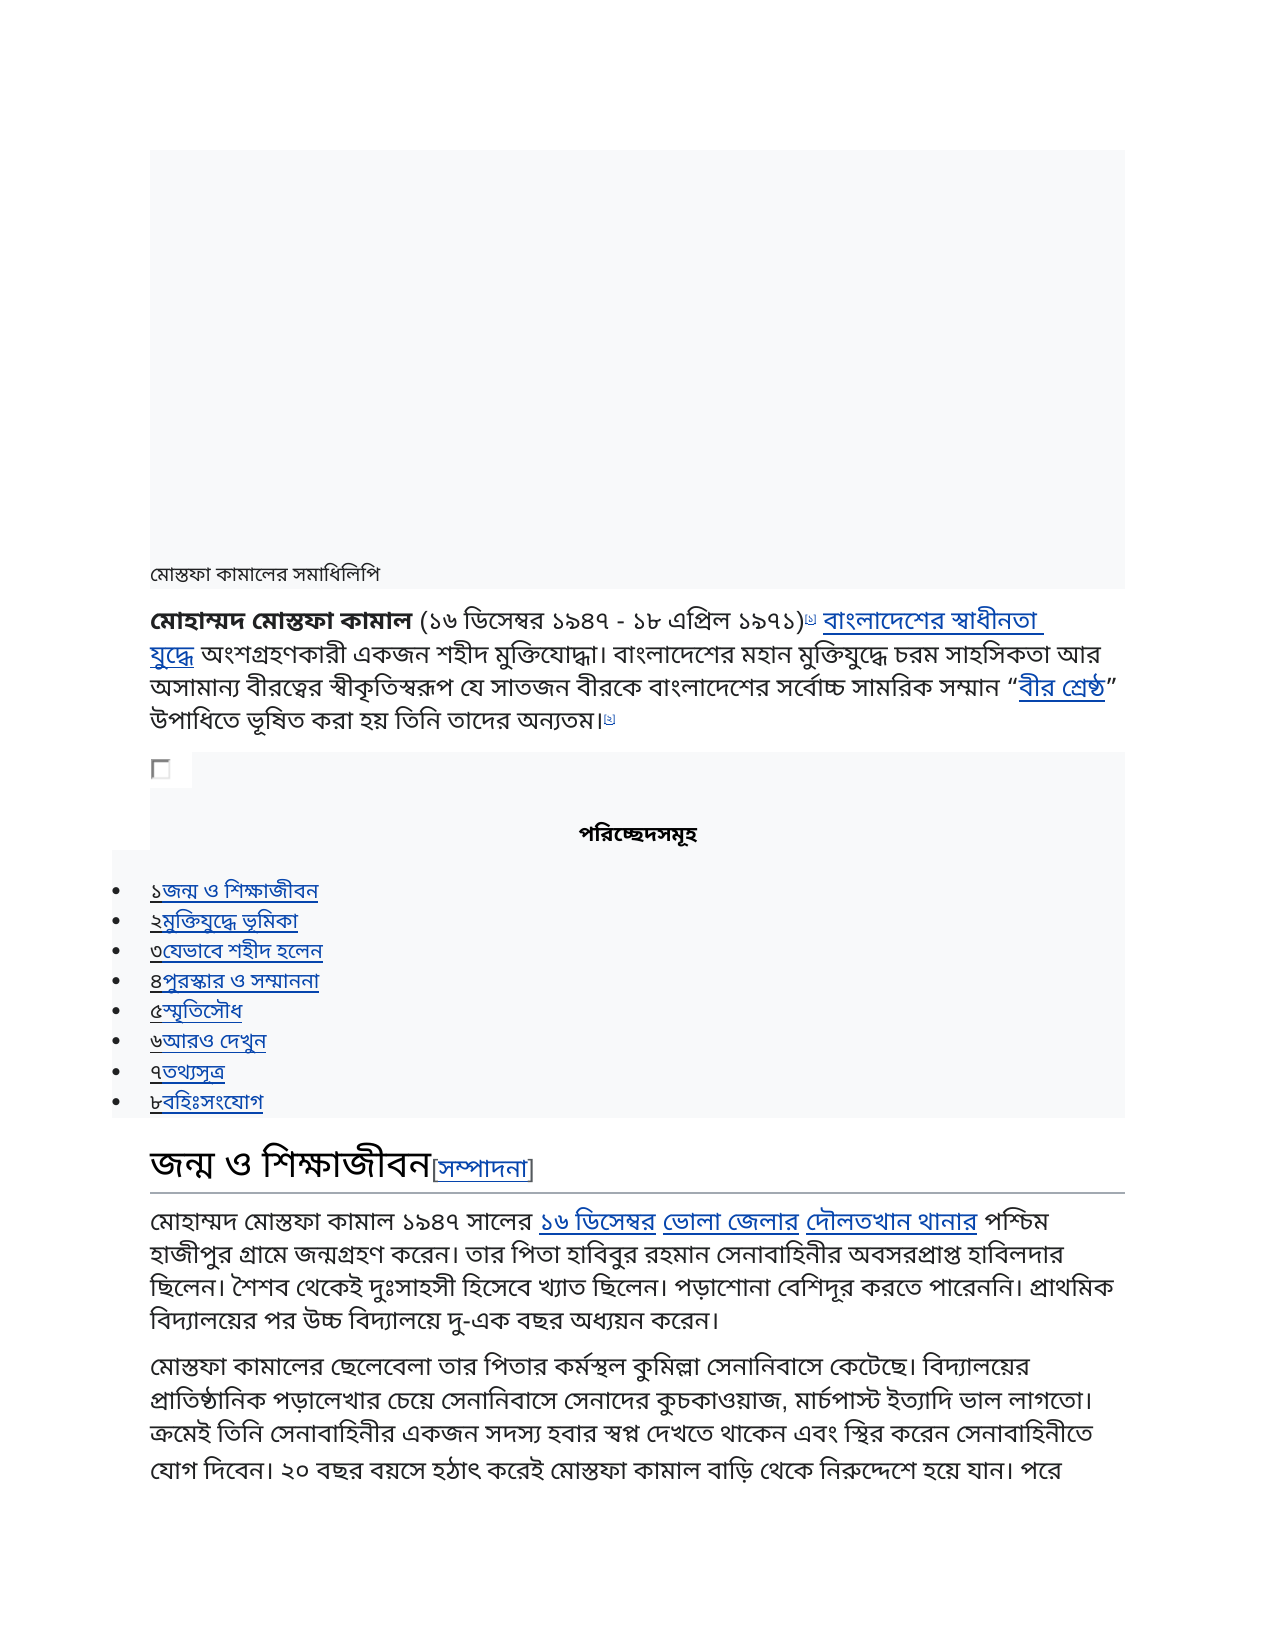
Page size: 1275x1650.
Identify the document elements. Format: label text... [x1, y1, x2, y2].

list ৬আরও দেখুন [112, 1030, 1125, 1057]
list ৮বহিঃসংযোগ [112, 1090, 1125, 1118]
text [150, 1352, 1125, 1489]
subtitle জন্ম ও শিক্ষাজীবন[সম্পাদনা] [150, 1143, 1125, 1192]
list ২মুক্তিযুদ্ধে ভূমিকা [112, 909, 1125, 937]
list ৭তথ্যসূত্র [112, 1060, 1125, 1088]
list ৩যেভাবে শহীদ হলেন [112, 939, 1125, 967]
text মোহাম্মদ মোস্তফা কামাল (১৬ ডিসেম্বর ১৯৪৭ - ১৮ এপ্রিল ১৯৭১)[১] বাংলাদেশের স্বাধীনতা যুদ্ধে অংশগ্রহণকারী একজন শহীদ মুক্তিযোদ্ধা। বাংলাদেশের মহান মুক্তিযুদ্ধে চরম সাহসিকতা আর অসামান্য বীরত্বের স্বীকৃতিস্বরূপ যে সাতজন বীরকে বাংলাদেশের সর্বোচ্চ সামরিক সম্মান “বীর শ্রেষ্ঠ” উপাধিতে ভূষিত করা হয় তিনি তাদের অন্যতম।[২] [150, 606, 1125, 739]
list ৪পুরস্কার ও সম্মাননা [112, 970, 1125, 997]
subtitle পরিচ্ছেদসমূহ [150, 815, 1125, 850]
list ৫স্মৃতিসৌধ [112, 1000, 1125, 1027]
text মোহাম্মদ মোস্তফা কামাল ১৯৪৭ সালের ১৬ ডিসেম্বর ভোলা জেলার দৌলতখান থানার পশ্চিম হাজীপুর গ্রামে জন্মগ্রহণ করেন। তার পিতা হাবিবুর রহমান সেনাবাহিনীর অবসরপ্রাপ্ত হাবিলদার ছিলেন। শৈশব থেকেই দুঃসাহসী হিসেবে খ্যাত ছিলেন। পড়াশোনা বেশিদূর করতে পারেননি। প্রাথমিক বিদ্যালয়ের পর উচ্চ বিদ্যালয়ে দু-এক বছর অধ্যয়ন করেন। [150, 1206, 1125, 1340]
text মোস্তফা কামালের সমাধিলিপি [150, 554, 1125, 589]
list ১জন্ম ও শিক্ষাজীবন [112, 879, 1125, 907]
